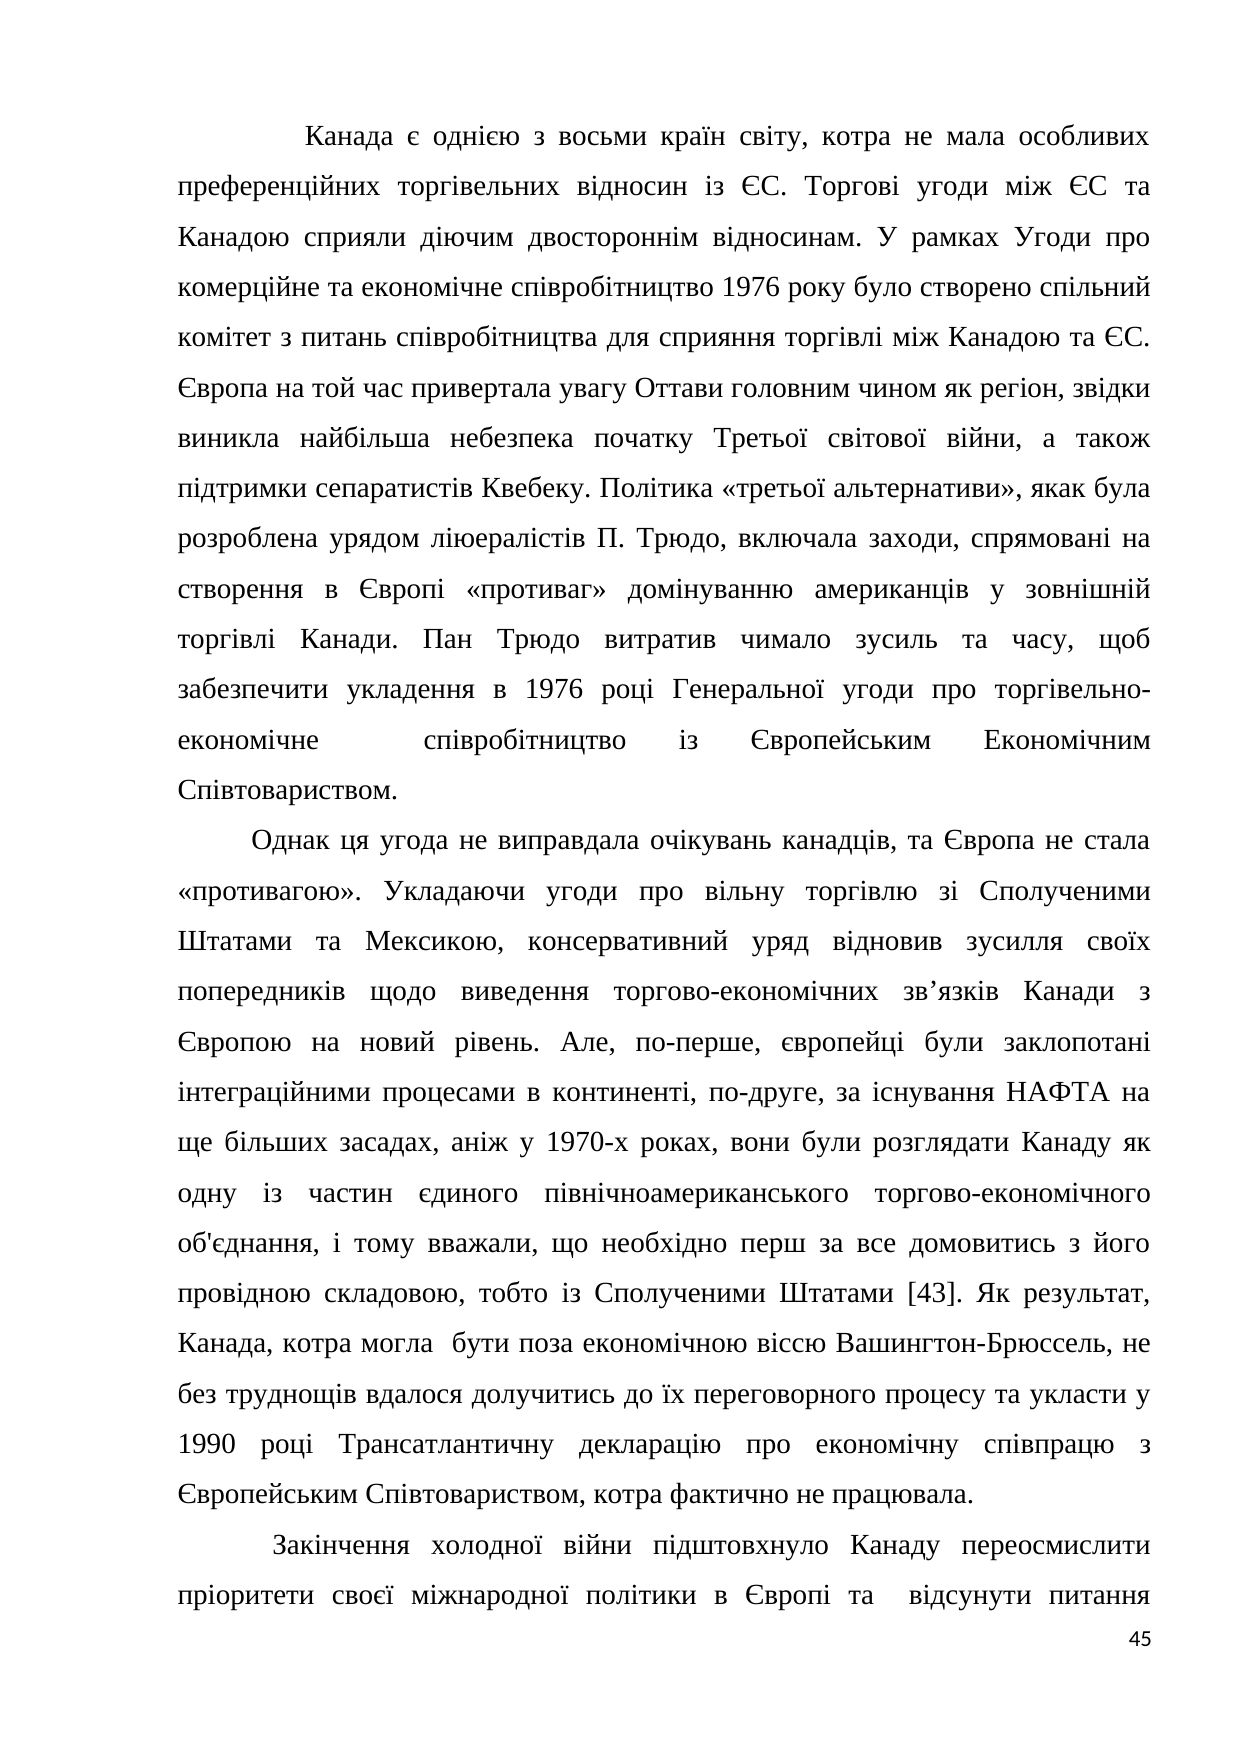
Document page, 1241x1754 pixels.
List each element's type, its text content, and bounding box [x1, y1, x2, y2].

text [177, 1527, 1152, 1611]
text Канада є однією з восьми країн світу, котра не мала особливих преференційних торгівельних відносин із ЄС. Торгові угоди між ЄС та Канадою сприяли діючим двостороннім відносинам. У рамках Угоди про комерційне та економічне співробітництво 1976 року було створено спільний комітет з питань співробітництва для сприяння торгівлі між Канадою та ЄС. Європа на той час привертала увагу Оттави головним чином як регіон, звідки виникла найбільша небезпека початку Третьої світової війни, а також підтримки сепаратистів Квебеку. Політика «третьої альтернативи», якак була розроблена урядом ліюералістів П. Трюдо, включала заходи, спрямовані на створення в Європі «противаг» домінуванню американців у зовнішній торгівлі Канади. Пан Трюдо витратив чимало зусиль та часу, щоб забезпечити укладення в 1976 році Генеральної угоди про торгівельно-економічне співробітництво із Європейським Економічним Співтовариством. [177, 118, 1152, 806]
text Однак ця угода не виправдала очікувань канадців, та Європа не стала «противагою». Укладаючи угоди про вільну торгівлю зі Сполученими Штатами та Мексикою, консервативний уряд відновив зусилля своїх попередників щодо виведення торгово-економічних зв’язків Канади з Європою на новий рівень. Але, по-перше, європейці були заклопотані інтеграційними процесами в континенті, по-друге, за існування НАФТА на ще більших засадах, аніж у 1970-х роках, вони були розглядати Канаду як одну із частин єдиного північноамериканського торгово-економічного об'єднання, і тому вважали, що необхідно перш за все домовитись з його провідною складовою, тобто із Сполученими Штатами [43]. Як результат, Канада, котра могла бути поза економічною віссю Вашингтон-Брюссель, не без труднощів вдалося долучитись до їх переговорного процесу та укласти у 1990 році Трансатлантичну декларацію про економічну співпрацю з Європейським Співтовариством, котра фактично не працювала. [177, 822, 1152, 1510]
